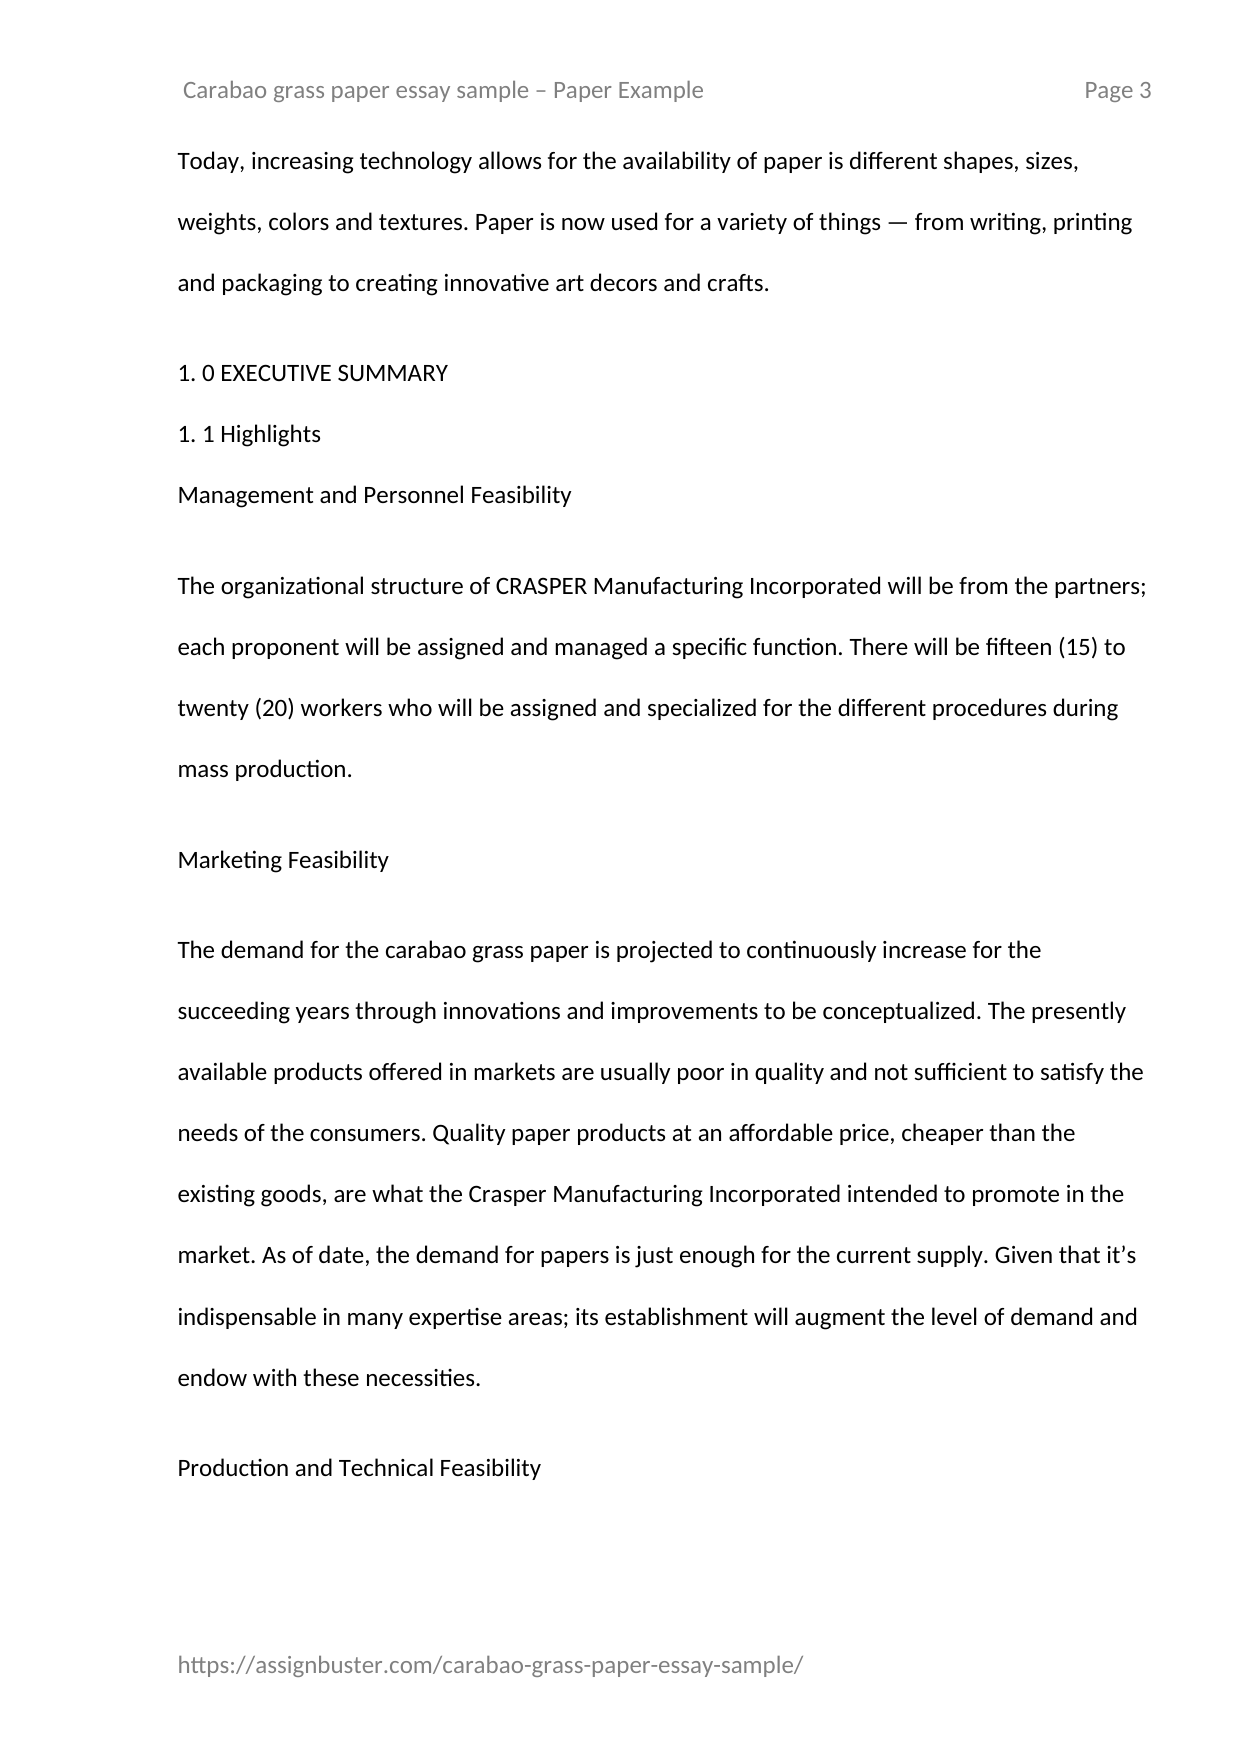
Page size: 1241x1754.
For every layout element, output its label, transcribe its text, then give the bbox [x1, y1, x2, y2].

text The organizational structure of CRASPER Manufacturing Incorporated will be from the partners; each proponent will be assigned and managed a specific function. There will be fifteen (15) to twenty (20) workers who will be assigned and specialized for the different procedures during mass production. [177, 570, 1152, 784]
text Marketing Feasibility [177, 844, 1152, 874]
text 1. 0 EXECUTIVE SUMMARY 1. 1 Highlights Management and Personnel Feasibility [177, 358, 1152, 510]
text The demand for the carabao grass paper is projected to continuously increase for the succeeding years through innovations and improvements to be conceptualized. The presently available products offered in markets are usually poor in quality and not sufficient to satisfy the needs of the consumers. Quality paper products at an affordable price, cheaper than the existing goods, are what the Crasper Manufacturing Incorporated intended to promote in the market. As of date, the demand for papers is just enough for the current supply. Given that it’s indispensable in many expertise areas; its establishment will augment the level of demand and endow with these necessities. [177, 934, 1152, 1392]
text Production and Technical Feasibility [177, 1452, 1152, 1483]
text Today, increasing technology allows for the availability of paper is different shapes, sizes, weights, colors and textures. Paper is now used for a variety of things — from writing, printing and packaging to creating innovative art decors and crafts. [177, 145, 1152, 298]
